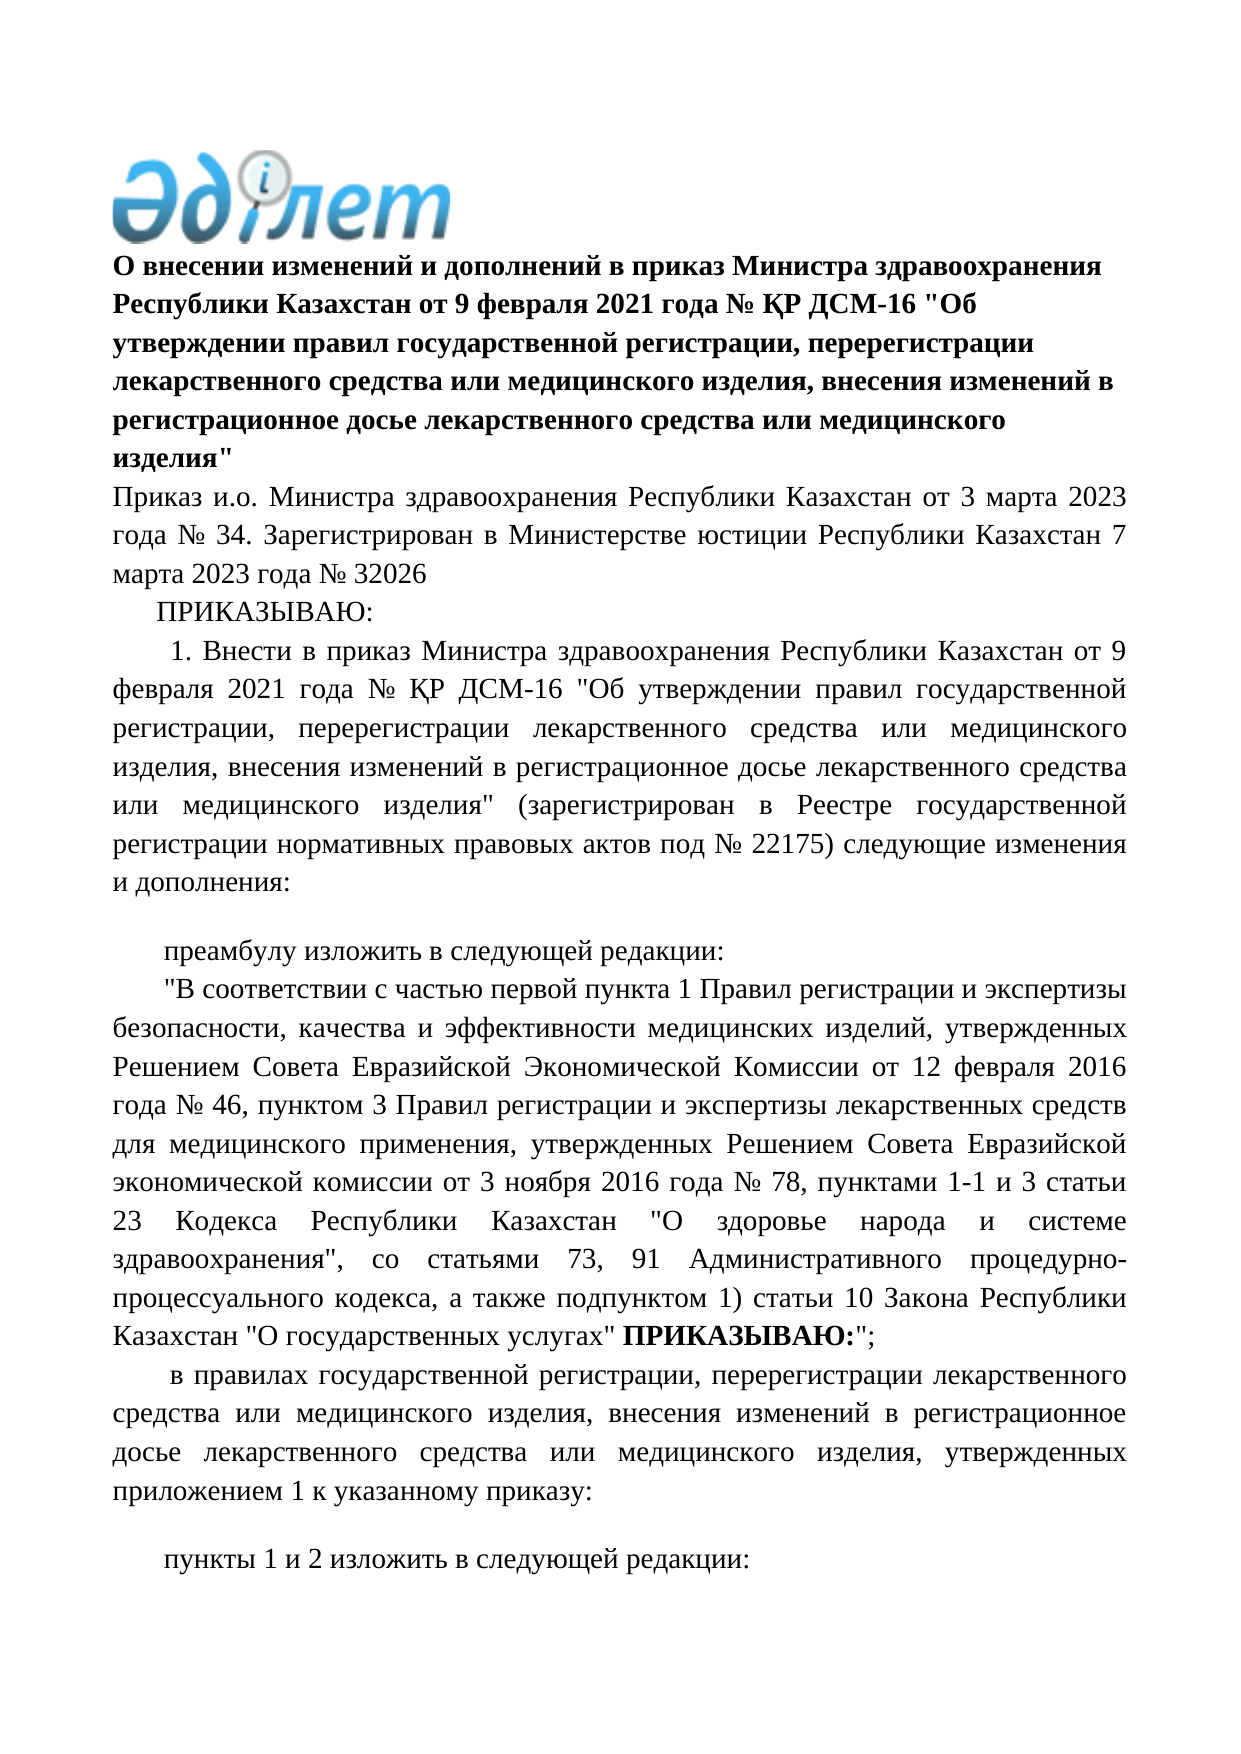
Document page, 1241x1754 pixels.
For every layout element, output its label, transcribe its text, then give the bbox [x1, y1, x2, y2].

text "В соответствии с частью первой пункта 1 Правил регистрации и экспертизы безопасности, качества и эффективности медицинских изделий, утвержденных Решением Совета Евразийской Экономической Комиссии от 12 февраля 2016 года № 46, пунктом 3 Правил регистрации и экспертизы лекарственных средств для медицинского применения, утвержденных Решением Совета Евразийской экономической комиссии от 3 ноября 2016 года № 78, пунктами 1-1 и 3 статьи 23 Кодекса Республики Казахстан "О здоровье народа и системе здравоохранения", со статьями 73, 91 Административного процедурно-процессуального кодекса, а также подпунктом 1) статьи 10 Закона Республики Казахстан "О государственных услугах" ПРИКАЗЫВАЮ:"; [112, 972, 1128, 1352]
text преамбулу изложить в следующей редакции: [112, 933, 1128, 967]
text пункты 1 и 2 изложить в следующей редакции: [112, 1541, 1128, 1575]
text в правилах государственной регистрации, перерегистрации лекарственного средства или медицинского изделия, внесения изменений в регистрационное досье лекарственного средства или медицинского изделия, утвержденных приложением 1 к указанному приказу: [112, 1357, 1128, 1506]
text О внесении изменений и дополнений в приказ Министра здравоохранения Республики Казахстан от 9 февраля 2021 года № ҚР ДСМ-16 "Об утверждении правил государственной регистрации, перерегистрации лекарственного средства или медицинского изделия, внесения изменений в регистрационное досье лекарственного средства или медицинского изделия" [112, 248, 1128, 474]
picture [112, 150, 451, 244]
text 1. Внести в приказ Министра здравоохранения Республики Казахстан от 9 февраля 2021 года № ҚР ДСМ-16 "Об утверждении правил государственной регистрации, перерегистрации лекарственного средства или медицинского изделия, внесения изменений в регистрационное досье лекарственного средства или медицинского изделия" (зарегистрирован в Реестре государственной регистрации нормативных правовых актов под № 22175) следующие изменения и дополнения: [112, 633, 1128, 898]
text ПРИКАЗЫВАЮ: [112, 594, 1128, 628]
text Приказ и.о. Министра здравоохранения Республики Казахстан от 3 марта 2023 года № 34. Зарегистрирован в Министерстве юстиции Республики Казахстан 7 марта 2023 года № 32026 [112, 479, 1128, 589]
